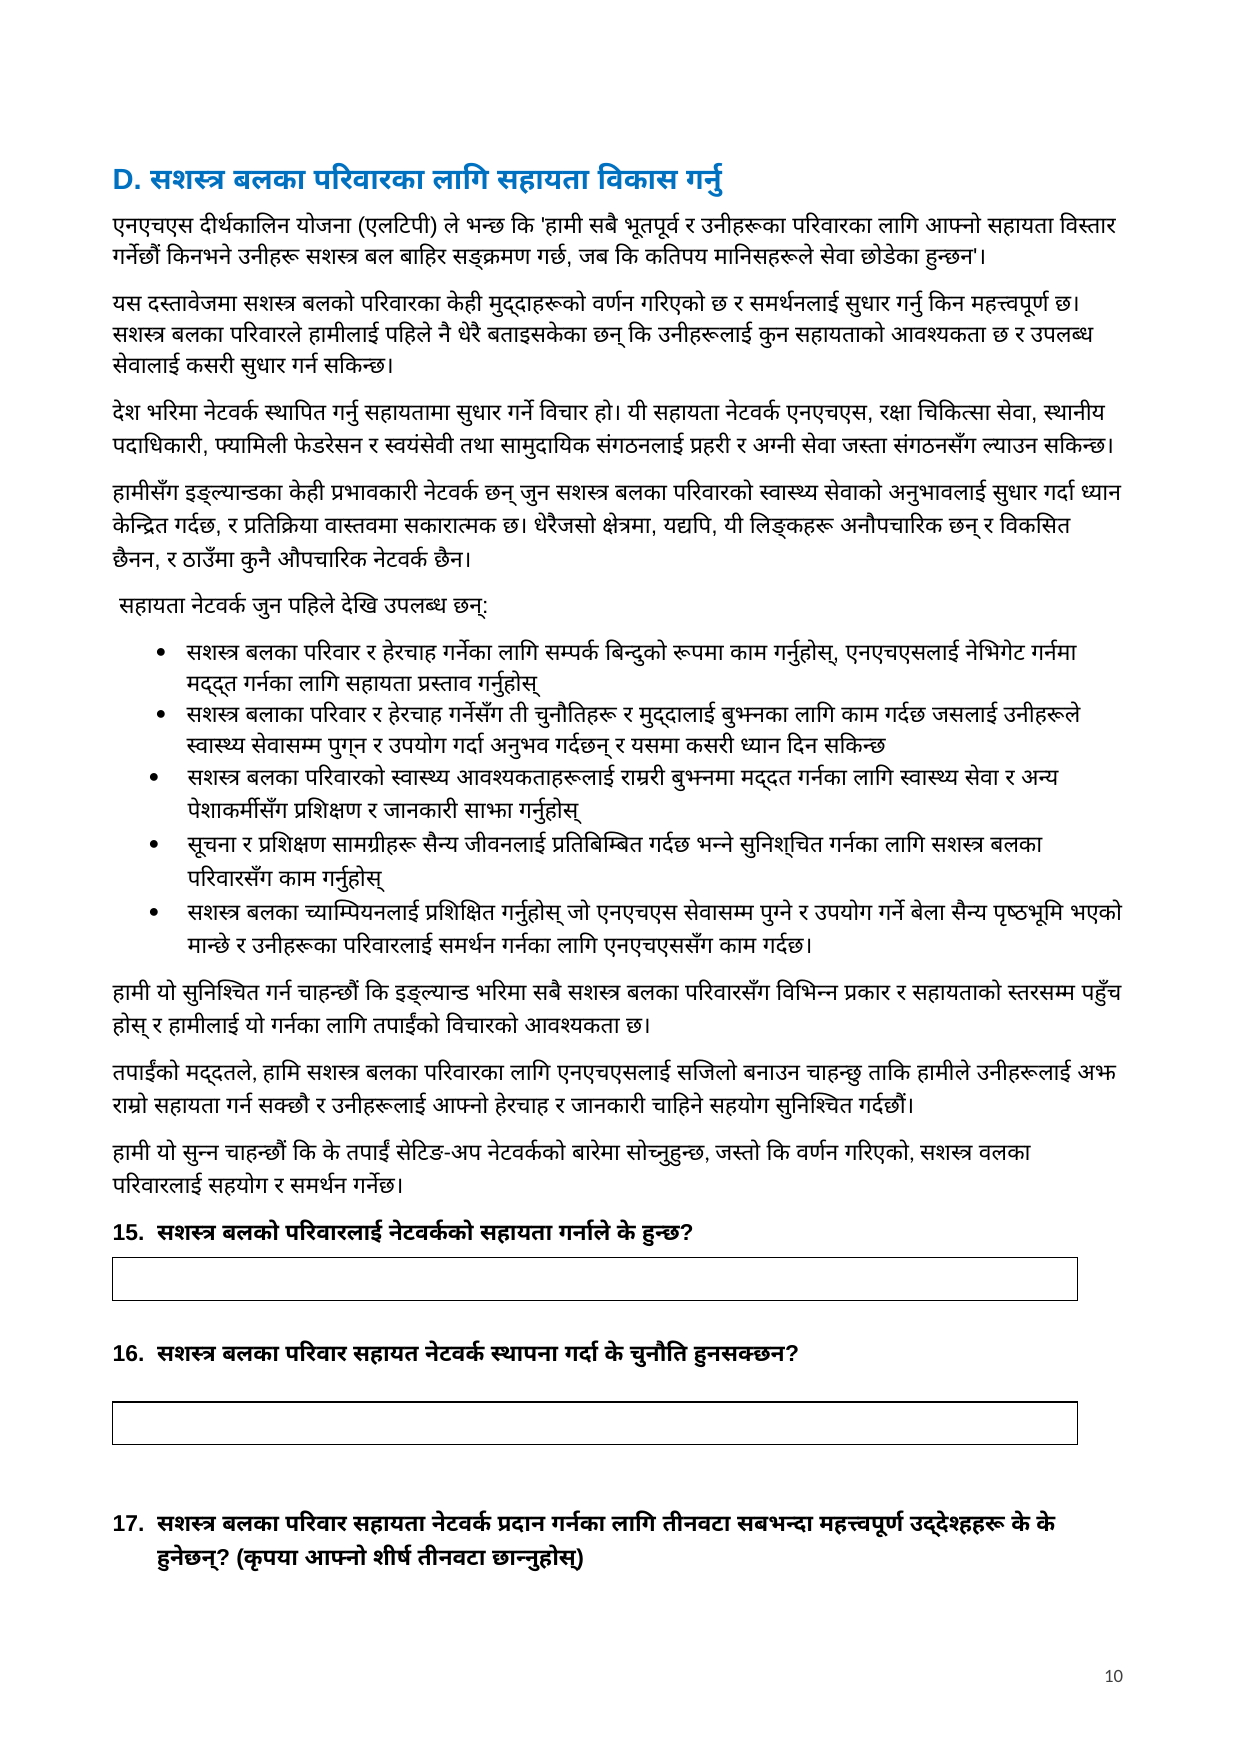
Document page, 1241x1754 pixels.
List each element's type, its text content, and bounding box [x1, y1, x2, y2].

list सशस्त्र बलका परिवारको स्वास्थ्य आवश्यकताहरूलाई राम्ररी बुझ्नमा मद्दत गर्नका लागि स्वास्थ्य सेवा र अन्य पेशाकर्मीसँग प्रशिक्षण र जानकारी साझा गर्नुहोस् [150, 761, 1123, 826]
list सशस्त्र बलका परिवार सहायता नेटवर्क प्रदान गर्नका लागि तीनवटा सबभन्दा महत्त्वपूर्ण उद्देश्हहरू के के हुनेछन्? (कृपया आफ्नो शीर्ष तीनवटा छान्नुहोस्) [112, 1507, 1123, 1572]
subtitle सशस्त्र बलका परिवारका लागि सहायता विकास गर्नु [112, 158, 1123, 198]
text तपाईंको मद्दतले, हामि सशस्त्र बलका परिवारका लागि एनएचएसलाई सजिलो बनाउन चाहन्छु ताकि हामीले उनीहरूलाई अझ राम्रो सहायता गर्न सक्छौ र उनीहरूलाई आफ्नो हेरचाह र जानकारी चाहिने सहयोग सुनिश्चित गर्दछौं। [112, 1056, 1123, 1121]
text हामी यो सुन्न चाहन्छौं कि के तपाईं सेटिङ-अप नेटवर्कको बारेमा सोच्नुहुन्छ, जस्तो कि वर्णन गरिएको, सशस्त्र वलका परिवारलाई सहयोग र समर्थन गर्नेछ। [112, 1136, 1123, 1201]
list सशस्त्र बलाका परिवार र हेरचाह गर्नेसँग ती चुनौतिहरू र मुद्दालाई बुझ्नका लागि काम गर्दछ जसलाई उनीहरूले स्वास्थ्य सेवासम्म पुग्‍न र उपयोग गर्दा अनुभव गर्दछन् र यसमा कसरी ध्यान दिन सकिन्छ [157, 698, 1123, 761]
list सूचना र प्रशिक्षण सामग्रीहरू सैन्य जीवनलाई प्रतिबिम्बित गर्दछ भन्ने सुनिश्‍चित गर्नका लागि सशस्त्र बलका परिवारसँग काम गर्नुहोस् [150, 828, 1123, 893]
list सशस्त्र बलको परिवारलाई नेटवर्कको सहायता गर्नाले के हुन्छ? [112, 1216, 1123, 1247]
list सशस्त्र बलका परिवार र हेरचाह गर्नेका लागि सम्पर्क बिन्दुको रूपमा काम गर्नुहोस्, एनएचएसलाई नेभिगेट गर्नमा मद्द्त गर्नका लागि सहायता प्रस्ताव गर्नुहोस् [157, 636, 1123, 698]
text देश भरिमा नेटवर्क स्थापित गर्नु सहायतामा सुधार गर्ने विचार हो। यी सहायता नेटवर्क एनएचएस, रक्षा चिकित्सा सेवा, स्थानीय पदाधिकारी, फ्यामिली फेडरेसन र स्वयंसेवी तथा सामुदायिक संगठनलाई प्रहरी र अग्नी सेवा जस्ता संगठनसँग ल्याउन सकिन्छ। [112, 396, 1123, 461]
text यस दस्तावेजमा सशस्त्र बलको परिवारका केही मुद्दाहरूको वर्णन गरिएको छ र समर्थनलाई सुधार गर्नु किन महत्त्वपूर्ण छ। सशस्त्र बलका परिवारले हामीलाई पहिले नै धेरै बताइसकेका छन् कि उनीहरूलाई कुन सहायताको आवश्यकता छ र उपलब्ध सेवालाई कसरी सुधार गर्न सकिन्छ। [112, 287, 1123, 383]
text सहायता नेटवर्क जुन पहिले देखि उपलब्ध छन्: [112, 589, 1123, 621]
text हामीसँग इङ्ल्यान्डका केही प्रभावकारी नेटवर्क छन् जुन सशस्त्र बलका परिवारको स्वास्थ्य सेवाको अनुभावलाई सुधार गर्दा ध्यान केन्द्रित गर्दछ, र प्रतिक्रिया वास्तवमा सकारात्मक छ। धेरैजसो क्षेत्रमा, यद्यपि, यी लिङ्कहरू अनौपचारिक छन् र विकसित छैनन, र ठाउँमा कुनै औपचारिक नेटवर्क छैन। [112, 476, 1123, 574]
text हामी यो सुनिश्चित गर्न चाहन्छौं कि इङ्ल्यान्ड भरिमा सबै सशस्त्र बलका परिवारसँग विभिन्न प्रकार र सहायताको स्तरसम्म पहुँच होस् र हामीलाई यो गर्नका लागि तपाईंको विचारको आवश्यकता छ। [112, 976, 1123, 1041]
text एनएचएस दीर्थकालिन योजना (एलटिपी) ले भन्छ कि 'हामी सबै भूतपूर्व र उनीहरूका परिवारका लागि आफ्नो सहायता विस्तार गर्नेछौं किनभने उनीहरू सशस्त्र बल बाहिर सङ्क्रमण गर्छ, जब कि कतिपय मानिसहरूले सेवा छोडेका हुन्छन'। [112, 209, 1123, 274]
list सशस्त्र बलका परिवार सहायत नेटवर्क स्थापना गर्दा के चुनौति हुनसक्छन? [112, 1336, 1123, 1368]
list सशस्त्र बलका च्याम्पियनलाई प्रशिक्षित गर्नुहोस् जो एनएचएस सेवासम्म पुग्ने र उपयोग गर्ने बेला सैन्य पृष्ठभूमि भएको मान्छे र उनीहरूका परिवारलाई समर्थन गर्नका लागि एनएचएससँग काम गर्दछ। [150, 896, 1123, 961]
